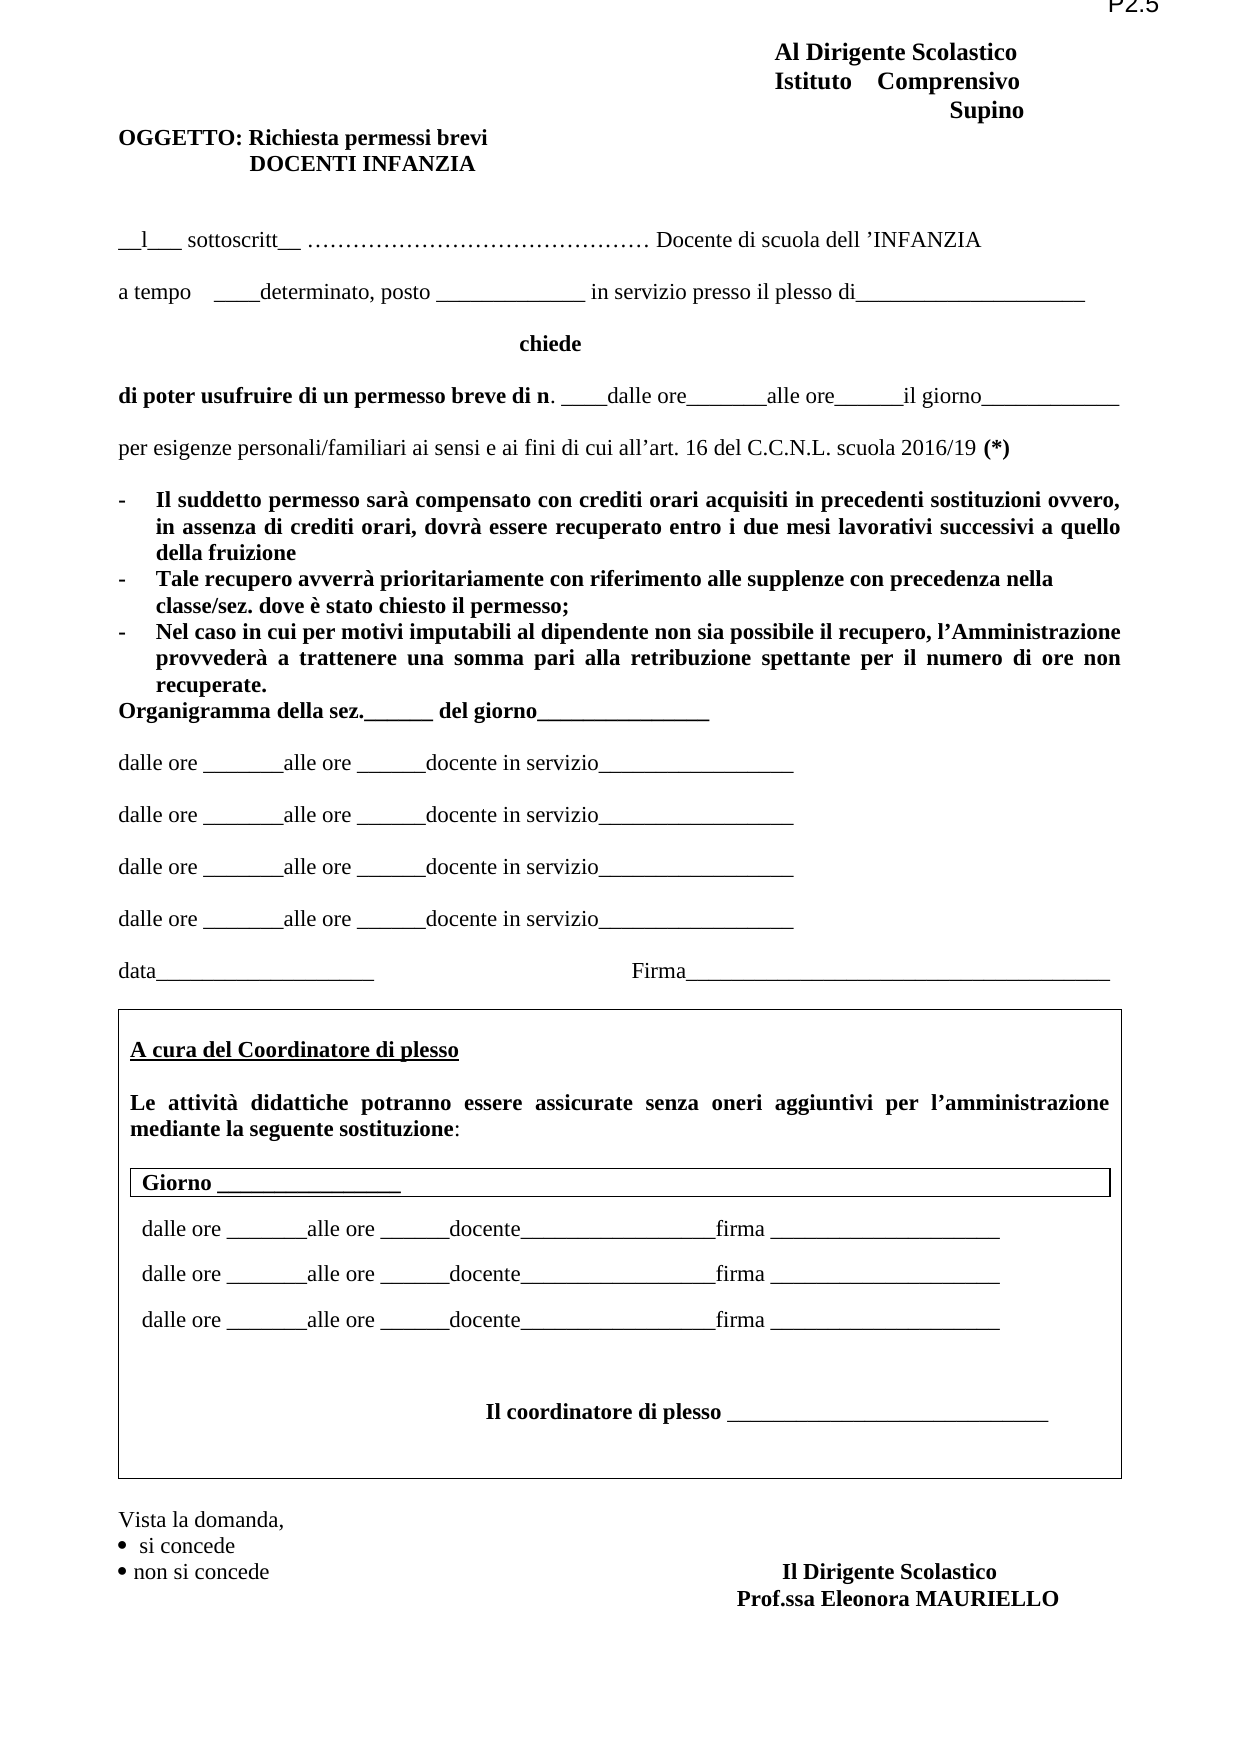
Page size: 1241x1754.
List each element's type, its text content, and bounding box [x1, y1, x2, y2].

text si concede [118, 1532, 1122, 1558]
text dalle ore _______alle ore ______docente in servizio_________________ [118, 801, 1122, 827]
text Organigramma della sez.______ del giorno_______________ [118, 697, 1122, 723]
list Tale recupero avverrà prioritariamente con riferimento alle supplenze con precedenza nella classe/sez. dove è stato chiesto il permesso; [118, 565, 1122, 618]
list Il suddetto permesso sarà compensato con crediti orari acquisiti in precedenti sostituzioni ovvero, in assenza di crediti orari, dovrà essere recuperato entro i due mesi lavorativi successivi a quello della fruizione [118, 486, 1122, 565]
text Al Dirigente Scolastico [118, 37, 1122, 66]
text dalle ore _______alle ore ______docente in servizio_________________ [118, 749, 1122, 776]
text Istituto Comprensivo [118, 66, 1122, 95]
text a tempo ____determinato, posto _____________ in servizio presso il plesso di____________________ [118, 278, 1122, 305]
text chiede [118, 330, 1122, 357]
text __l___ sottoscritt__ ……………………………………… Docente di scuola dell ’INFANZIA [118, 226, 1122, 253]
text Vista la domanda, [118, 1506, 1122, 1532]
text data___________________ Firma_____________________________________ [118, 957, 1122, 983]
text OGGETTO: Richiesta permessi brevi [118, 124, 1122, 150]
text dalle ore _______alle ore ______docente in servizio_________________ [118, 905, 1122, 931]
text DOCENTI INFANZIA [118, 150, 1122, 176]
table_header A cura del Coordinatore di plesso Le attività didattiche potranno essere assicurate senza oneri aggiuntivi per l’amministrazione mediante la seguente sostituzione: dalle ore _______alle ore ______docente_________________firma ____________________ dalle ore _______alle ore ______docente_________________firma ____________________ dalle ore _______alle ore ______docente_________________firma ____________________ Il coordinatore di plesso ____________________________ [119, 1010, 1121, 1478]
text Supino [118, 95, 1122, 124]
text Prof.ssa Eleonora MAURIELLO [118, 1585, 1122, 1611]
text per esigenze personali/familiari ai sensi e ai fini di cui all’art. 16 del C.C.N.L. scuola 2016/19 (*) [118, 434, 1122, 461]
text dalle ore _______alle ore ______docente in servizio_________________ [118, 853, 1122, 879]
text di poter usufruire di un permesso breve di n. ____dalle ore_______alle ore______il giorno____________ [118, 382, 1122, 409]
text non si concede Il Dirigente Scolastico [118, 1558, 1122, 1585]
list Nel caso in cui per motivi imputabili al dipendente non sia possibile il recupero, l’Amministrazione provvederà a trattenere una somma pari alla retribuzione spettante per il numero di ore non recuperate. [118, 618, 1122, 697]
